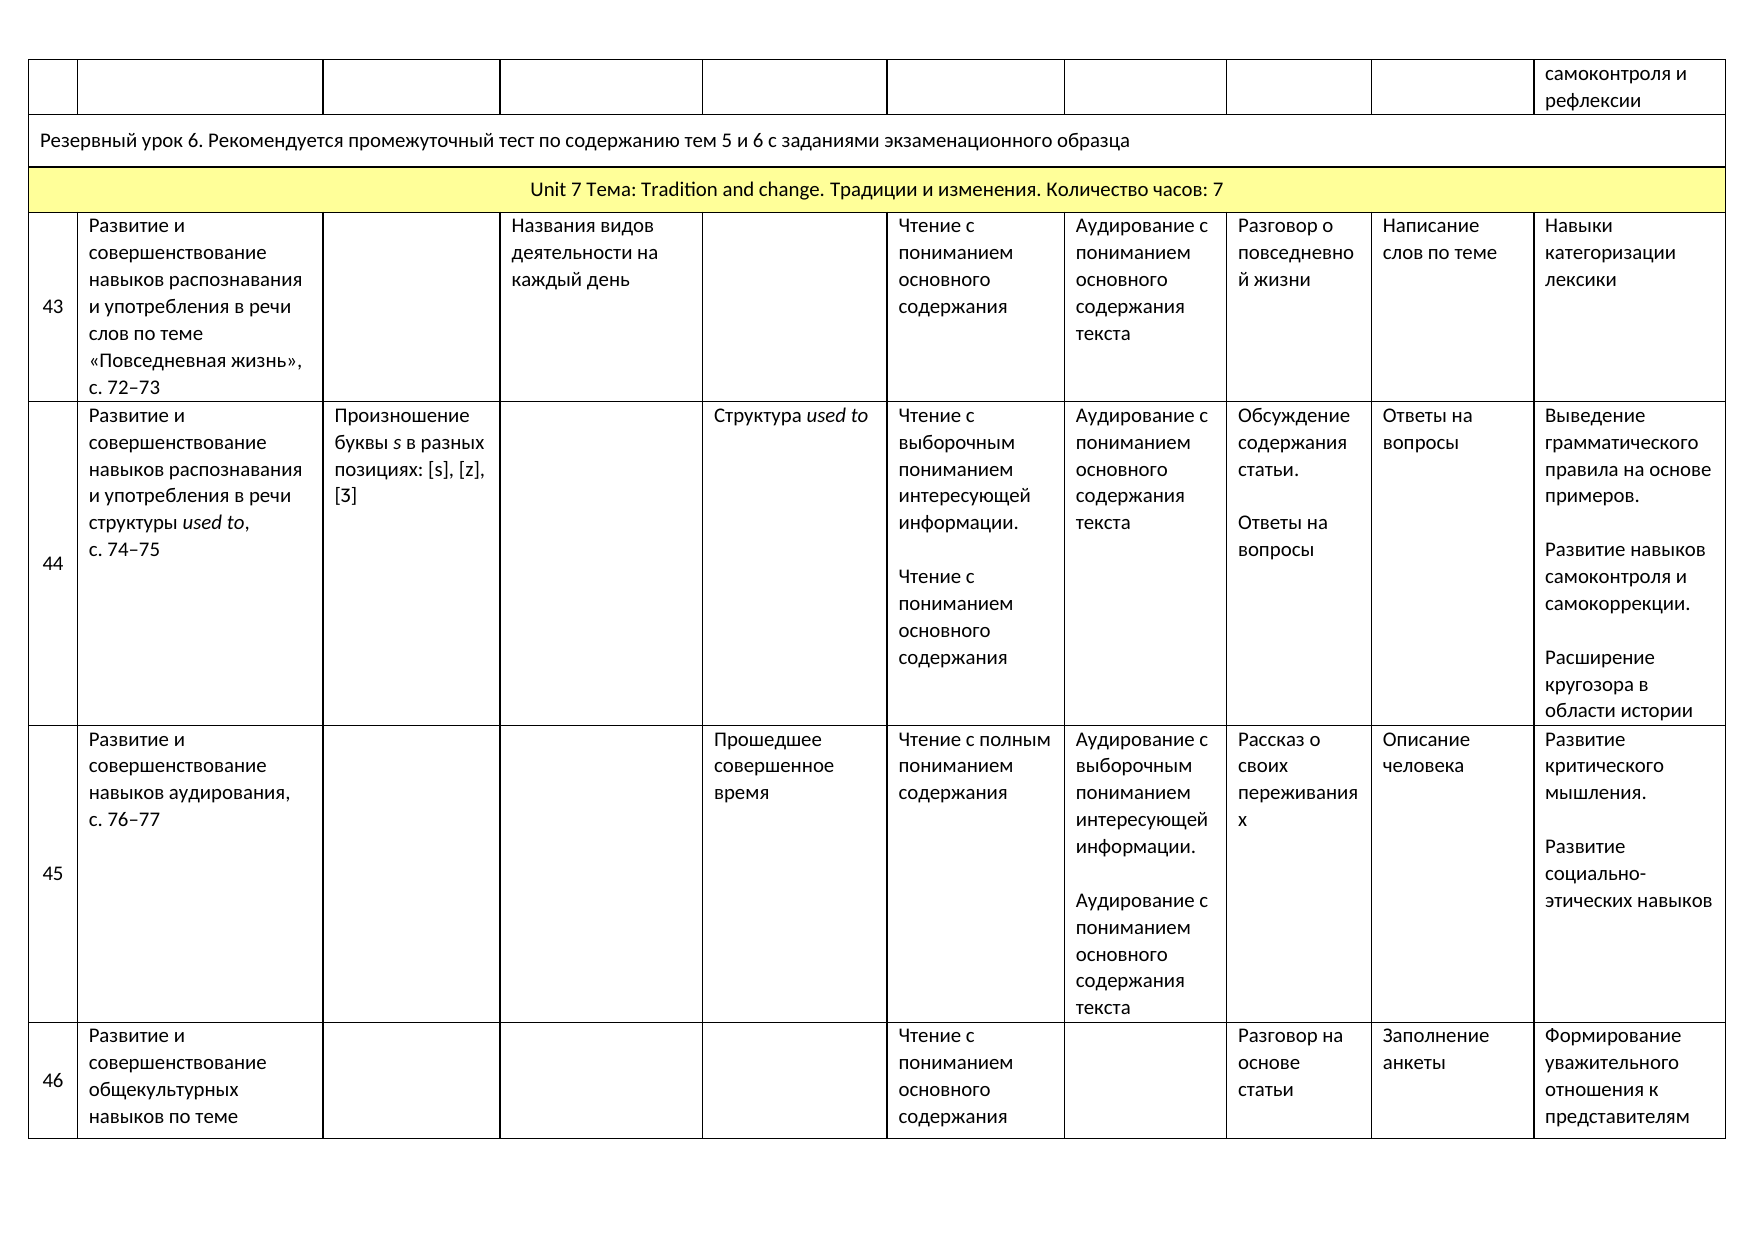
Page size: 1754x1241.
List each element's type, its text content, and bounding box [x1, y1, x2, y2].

table_cell Навыки категоризации лексики [1535, 213, 1725, 401]
table_cell Ответы на вопросы [1372, 402, 1533, 725]
table_cell Аудирование с выборочным пониманием интересующей информации. Аудирование с пониманием основного содержания текста [1065, 726, 1226, 1022]
table_cell [501, 1023, 702, 1138]
table_cell Выведение грамматического правила на основе примеров. Развитие навыков самоконтроля и самокоррекции. Расширение кругозора в области истории [1535, 402, 1725, 725]
table_cell Развитие и совершенствование навыков распознавания и употребления в речи слов по теме «Повседневная жизнь», с. 72–73 [78, 213, 322, 401]
table_cell [324, 1023, 499, 1138]
table_cell [1065, 1023, 1226, 1138]
table_cell Прошедшее совершенное время [703, 726, 886, 1022]
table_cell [78, 60, 322, 114]
table_cell Обсуждение содержания статьи. Ответы на вопросы [1227, 402, 1371, 725]
table_cell Чтение с полным пониманием содержания [888, 726, 1064, 1022]
table_cell 45 [29, 726, 77, 1022]
table_cell Развитие критического мышления. Развитие социально-этических навыков [1535, 726, 1725, 1022]
table_cell [324, 60, 499, 114]
table_cell Развитие и совершенствование навыков распознавания и употребления в речи структуры used to, с. 74–75 [78, 402, 322, 725]
table_cell [324, 213, 499, 401]
table_cell Чтение с выборочным пониманием интересующей информации. Чтение с пониманием основного содержания [888, 402, 1064, 725]
table_cell [501, 726, 702, 1022]
table_cell Структура used to [703, 402, 886, 725]
table_cell Разговор о повседневной жизни [1227, 213, 1371, 401]
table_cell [78, 1023, 322, 1138]
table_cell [1372, 60, 1533, 114]
table_cell Названия видов деятельности на каждый день [501, 213, 702, 401]
table_cell Резервный урок 6. Рекомендуется промежуточный тест по содержанию тем 5 и 6 с заданиями экзаменационного образца [29, 115, 1725, 166]
table_cell Аудирование с пониманием основного содержания текста [1065, 402, 1226, 725]
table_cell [1535, 60, 1725, 114]
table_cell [1227, 1023, 1371, 1138]
table_cell [703, 213, 886, 401]
table_cell Заполнение анкеты [1372, 1023, 1533, 1138]
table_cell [1227, 60, 1371, 114]
table_cell [501, 402, 702, 725]
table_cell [888, 60, 1064, 114]
table_cell Написание слов по теме [1372, 213, 1533, 401]
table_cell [1535, 1023, 1725, 1138]
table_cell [888, 1023, 1064, 1138]
table_cell Рассказ о своих переживаниях [1227, 726, 1371, 1022]
table_cell [501, 60, 702, 114]
table_cell [1065, 60, 1226, 114]
table_cell [703, 1023, 886, 1138]
table_cell 44 [29, 402, 77, 725]
table_cell Произношение буквы s в разных позициях: [s], [z], [Ʒ] [324, 402, 499, 725]
table_cell Чтение с пониманием основного содержания [888, 213, 1064, 401]
table_cell [703, 60, 886, 114]
table_cell 41 [29, 60, 77, 114]
table_cell Развитие и совершенствование навыков аудирования, с. 76–77 [78, 726, 322, 1022]
table_cell [324, 726, 499, 1022]
table_cell Аудирование с пониманием основного содержания текста [1065, 213, 1226, 401]
table_cell 46 [29, 1023, 77, 1138]
table_cell Unit 7 Тема: Tradition and change. Традиции и изменения. Количество часов: 7 [29, 168, 1725, 212]
table_cell 43 [29, 213, 77, 401]
table_cell Описание человека [1372, 726, 1533, 1022]
